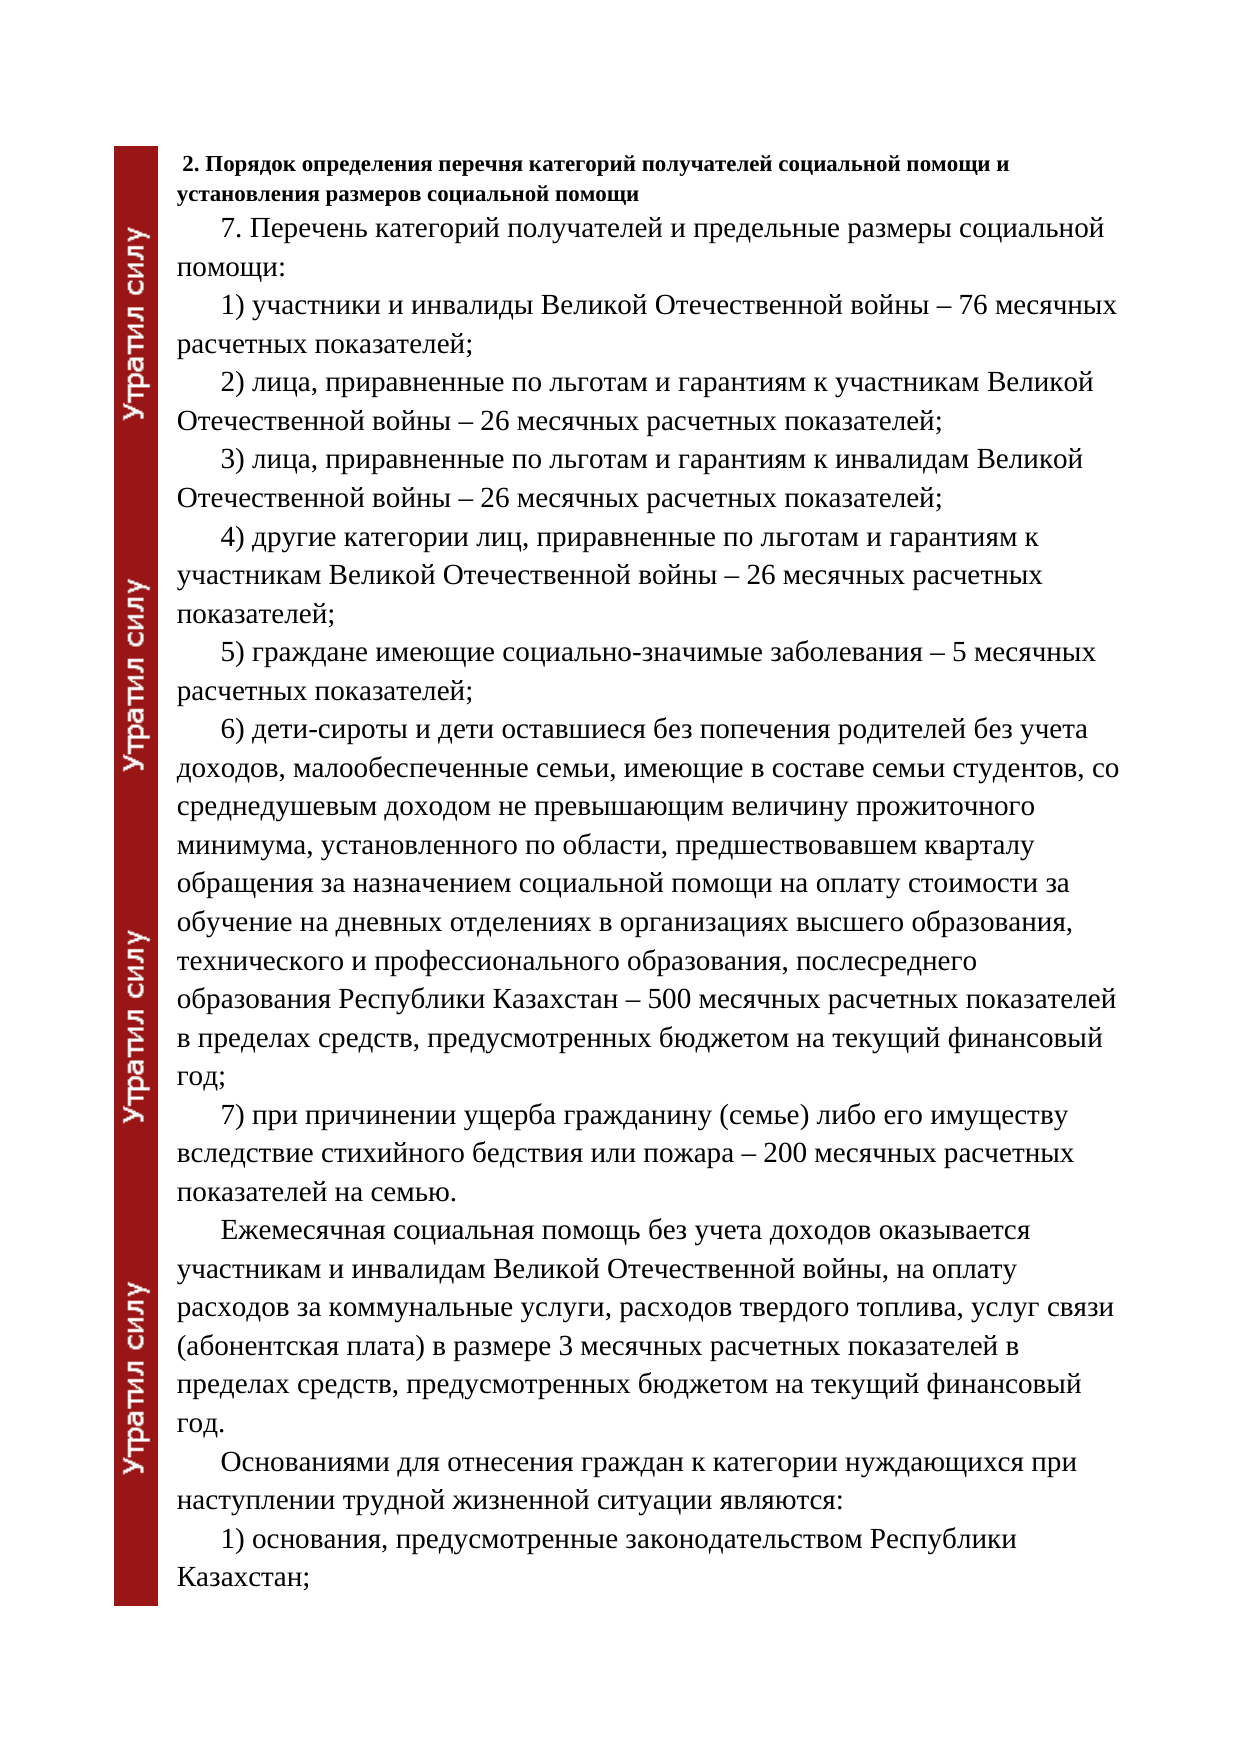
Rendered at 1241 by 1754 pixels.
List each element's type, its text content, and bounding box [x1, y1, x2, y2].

picture [114, 1593, 158, 1606]
text 2. Порядок определения перечня категорий получателей социальной помощи и установления размеров социальной помощи [112, 150, 1128, 207]
picture [114, 146, 158, 150]
